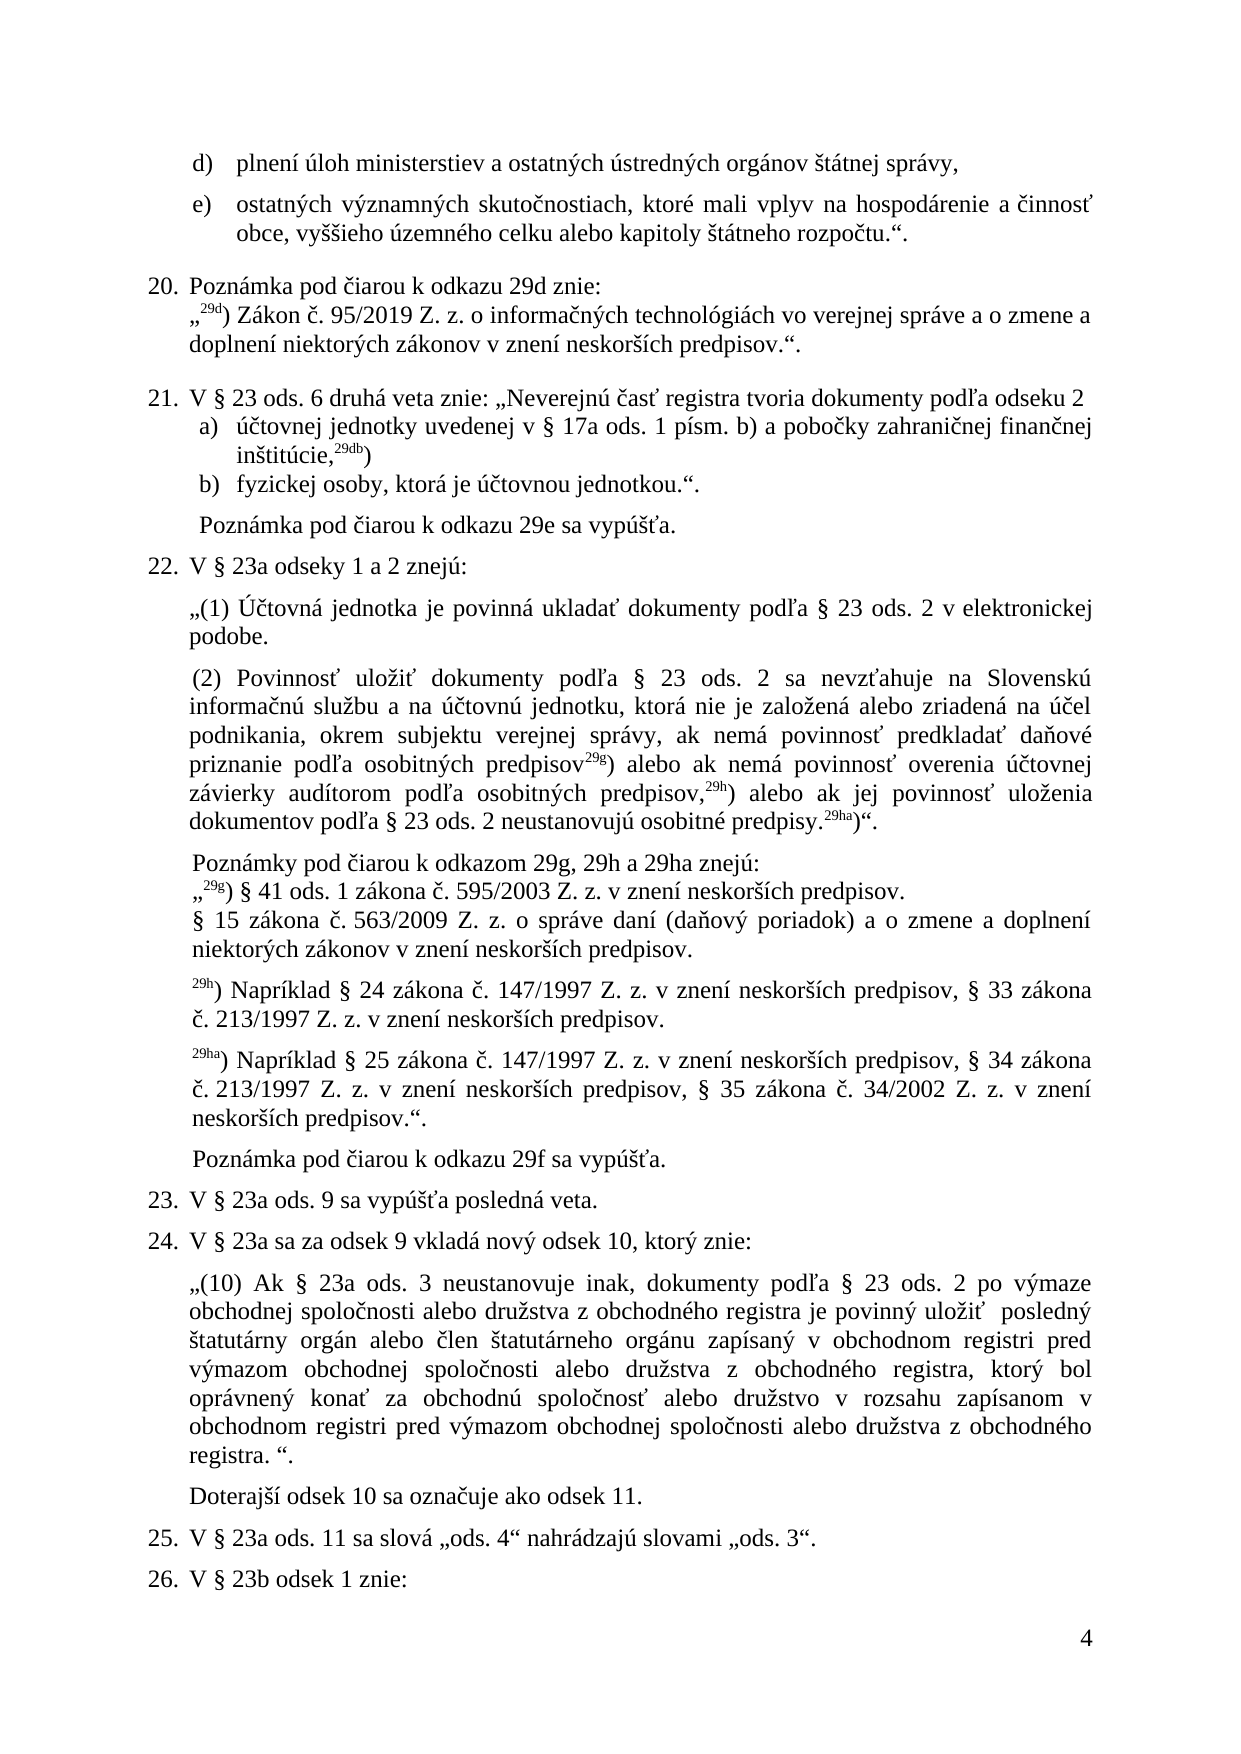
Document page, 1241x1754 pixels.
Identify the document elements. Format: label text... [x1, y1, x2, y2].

list Doterajší odsek 10 sa označuje ako odsek 11. [189, 1481, 1093, 1510]
list „(10) Ak § 23a ods. 3 neustanovuje inak, dokumenty podľa § 23 ods. 2 po výmaze obchodnej spoločnosti alebo družstva z obchodného registra je povinný uložiť posledný štatutárny orgán alebo člen štatutárneho orgánu zapísaný v obchodnom registri pred výmazom obchodnej spoločnosti alebo družstva z obchodného registra, ktorý bol oprávnený konať za obchodnú spoločnosť alebo družstvo v rozsahu zapísanom v obchodnom registri pred výmazom obchodnej spoločnosti alebo družstva z obchodného registra. “. [189, 1268, 1093, 1469]
list § 15 zákona č. 563/2009 Z. z. o správe daní (daňový poriadok) a o zmene a doplnení niektorých zákonov v znení neskorších predpisov. [192, 905, 1093, 963]
list plnení úloh ministerstiev a ostatných ústredných orgánov štátnej správy, [192, 148, 1093, 176]
list Poznámky pod čiarou k odkazom 29g, 29h a 29ha znejú: [189, 848, 1093, 876]
text Poznámka pod čiarou k odkazu 29e sa vypúšťa. [199, 510, 1093, 539]
list V § 23b odsek 1 znie: [148, 1564, 1093, 1593]
list Poznámka pod čiarou k odkazu 29f sa vypúšťa. [192, 1144, 1093, 1173]
list ostatných významných skutočnostiach, ktoré mali vplyv na hospodárenie a činnosť obce, vyššieho územného celku alebo kapitoly štátneho rozpočtu.“. [192, 189, 1093, 246]
list Poznámka pod čiarou k odkazu 29d znie: [148, 271, 1093, 300]
list „(1) Účtovná jednotka je povinná ukladať dokumenty podľa § 23 ods. 2 v elektronickej podobe. [189, 593, 1093, 650]
list „29d) Zákon č. 95/2019 Z. z. o informačných technológiách vo verejnej správe a o zmene a doplnení niektorých zákonov v znení neskorších predpisov.“. [189, 300, 1093, 358]
list „29g) § 41 ods. 1 zákona č. 595/2003 Z. z. v znení neskorších predpisov. [192, 876, 1093, 905]
list V § 23a ods. 9 sa vypúšťa posledná veta. [148, 1185, 1093, 1214]
list účtovnej jednotky uvedenej v § 17a ods. 1 písm. b) a pobočky zahraničnej finančnej inštitúcie,29db) [199, 411, 1093, 469]
list V § 23a sa za odsek 9 vkladá nový odsek 10, ktorý znie: [148, 1226, 1093, 1255]
list V § 23 ods. 6 druhá veta znie: „Neverejnú časť registra tvoria dokumenty podľa odseku 2 [148, 383, 1093, 411]
list V § 23a ods. 11 sa slová „ods. 4“ nahrádzajú slovami „ods. 3“. [148, 1523, 1093, 1551]
list 29h) Napríklad § 24 zákona č. 147/1997 Z. z. v znení neskorších predpisov, § 33 zákona č. 213/1997 Z. z. v znení neskorších predpisov. [192, 975, 1093, 1033]
list fyzickej osoby, ktorá je účtovnou jednotkou.“. [199, 469, 1093, 498]
list (2) Povinnosť uložiť dokumenty podľa § 23 ods. 2 sa nevzťahuje na Slovenskú informačnú službu a na účtovnú jednotku, ktorá nie je založená alebo zriadená na účel podnikania, okrem subjektu verejnej správy, ak nemá povinnosť predkladať daňové priznanie podľa osobitných predpisov29g) alebo ak nemá povinnosť overenia účtovnej závierky audítorom podľa osobitných predpisov,29h) alebo ak jej povinnosť uloženia dokumentov podľa § 23 ods. 2 neustanovujú osobitné predpisy.29ha)“. [189, 663, 1093, 835]
list 29ha) Napríklad § 25 zákona č. 147/1997 Z. z. v znení neskorších predpisov, § 34 zákona č. 213/1997 Z. z. v znení neskorších predpisov, § 35 zákona č. 34/2002 Z. z. v znení neskorších predpisov.“. [192, 1045, 1093, 1131]
list V § 23a odseky 1 a 2 znejú: [148, 551, 1093, 580]
